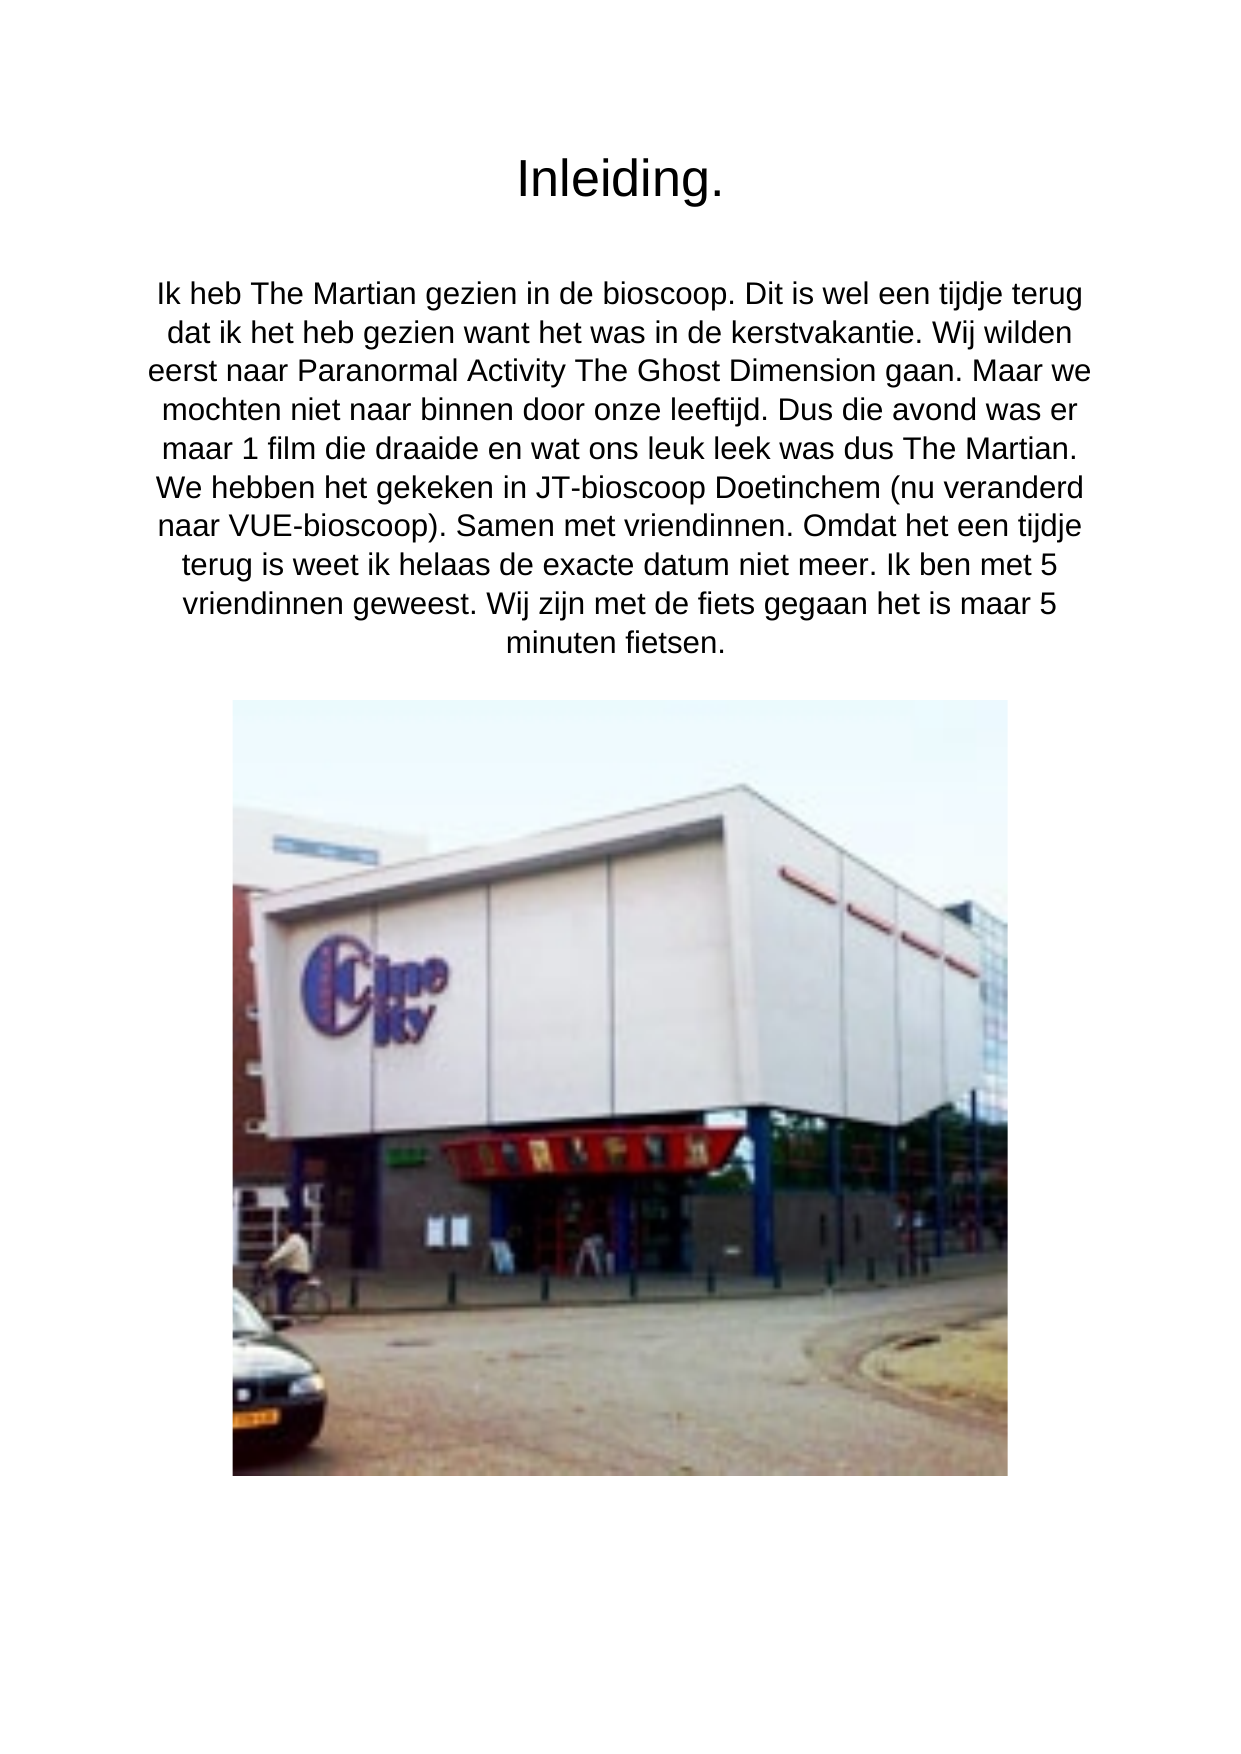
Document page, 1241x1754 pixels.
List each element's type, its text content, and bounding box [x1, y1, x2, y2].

picture [232, 700, 1008, 1476]
